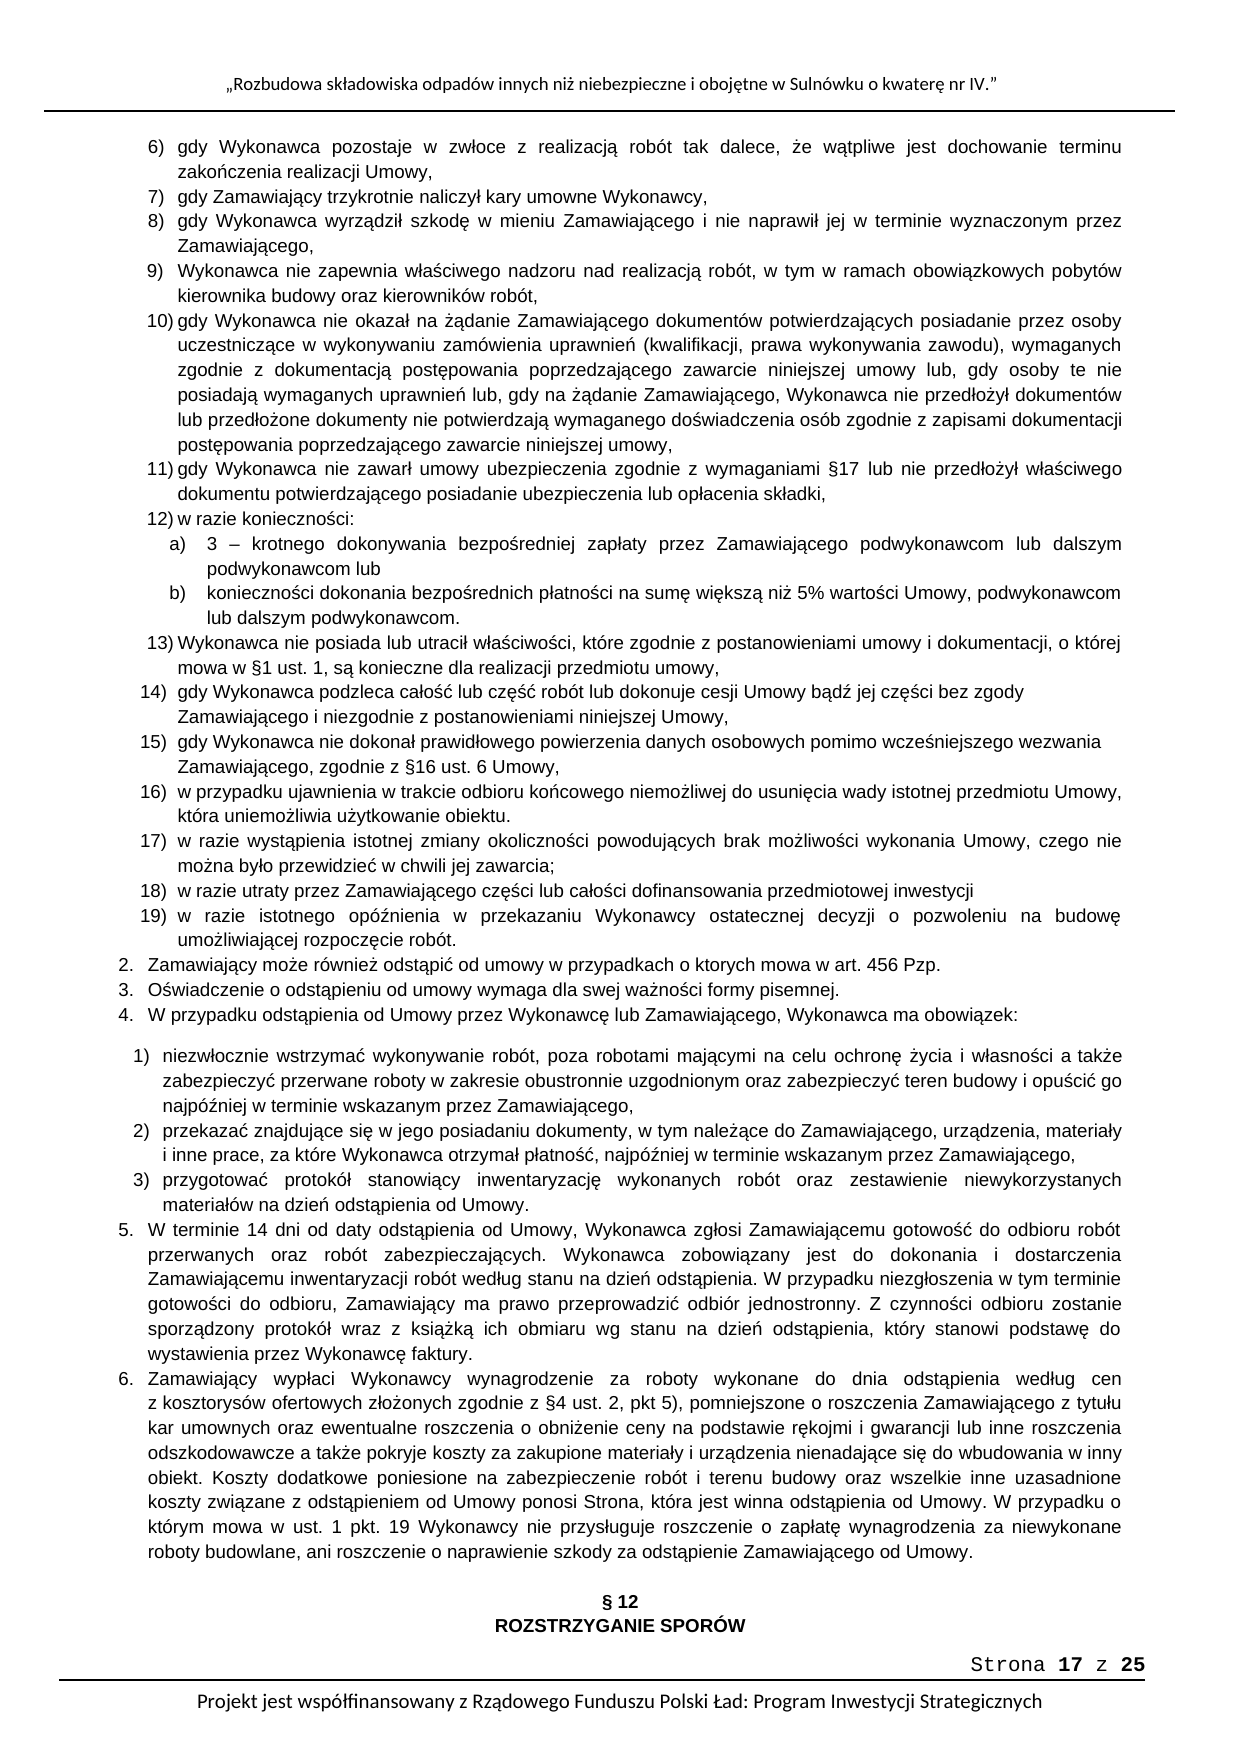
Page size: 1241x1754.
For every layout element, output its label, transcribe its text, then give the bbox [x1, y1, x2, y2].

text ROZSTRZYGANIE SPORÓW [118, 1615, 1122, 1637]
list w razie wystąpienia istotnej zmiany okoliczności powodujących brak możliwości wykonania Umowy, czego nie można było przewidzieć w chwili jej zawarcia; [140, 830, 1122, 876]
list gdy Wykonawca wyrządził szkodę w mieniu Zamawiającego i nie naprawił jej w terminie wyznaczonym przez Zamawiającego, [148, 210, 1122, 257]
list w razie konieczności: [147, 508, 1122, 529]
list Oświadczenie o odstąpieniu od umowy wymaga dla swej ważności formy pisemnej. [118, 979, 1122, 1000]
list gdy Wykonawca nie dokonał prawidłowego powierzenia danych osobowych pomimo wcześniejszego wezwania Zamawiającego, zgodnie z §16 ust. 6 Umowy, [140, 731, 1122, 777]
list przygotować protokół stanowiący inwentaryzację wykonanych robót oraz zestawienie niewykorzystanych materiałów na dzień odstąpienia od Umowy. [133, 1169, 1122, 1215]
list niezwłocznie wstrzymać wykonywanie robót, poza robotami mającymi na celu ochronę życia i własności a także zabezpieczyć przerwane roboty w zakresie obustronnie uzgodnionym oraz zabezpieczyć teren budowy i opuścić go najpóźniej w terminie wskazanym przez Zamawiającego, [133, 1045, 1122, 1116]
list gdy Wykonawca nie zawarł umowy ubezpieczenia zgodnie z wymaganiami §17 lub nie przedłożył właściwego dokumentu potwierdzającego posiadanie ubezpieczenia lub opłacenia składki, [147, 458, 1122, 504]
list gdy Wykonawca pozostaje w zwłoce z realizacją robót tak dalece, że wątpliwe jest dochowanie terminu zakończenia realizacji Umowy, [148, 136, 1122, 182]
text § 12 [118, 1591, 1122, 1612]
list gdy Wykonawca nie okazał na żądanie Zamawiającego dokumentów potwierdzających posiadanie przez osoby uczestniczące w wykonywaniu zamówienia uprawnień (kwalifikacji, prawa wykonywania zawodu), wymaganych zgodnie z dokumentacją postępowania poprzedzającego zawarcie niniejszej umowy lub, gdy osoby te nie posiadają wymaganych uprawnień lub, gdy na żądanie Zamawiającego, Wykonawca nie przedłożył dokumentów lub przedłożone dokumenty nie potwierdzają wymaganego doświadczenia osób zgodnie z zapisami dokumentacji postępowania poprzedzającego zawarcie niniejszej umowy, [147, 309, 1122, 455]
list w razie istotnego opóźnienia w przekazaniu Wykonawcy ostatecznej decyzji o pozwoleniu na budowę umożliwiającej rozpoczęcie robót. [140, 904, 1122, 951]
list 3 – krotnego dokonywania bezpośredniej zapłaty przez Zamawiającego podwykonawcom lub dalszym podwykonawcom lub [169, 533, 1122, 579]
list W przypadku odstąpienia od Umowy przez Wykonawcę lub Zamawiającego, Wykonawca ma obowiązek: [118, 1004, 1122, 1025]
list Zamawiający może również odstąpić od umowy w przypadkach o ktorych mowa w art. 456 Pzp. [118, 954, 1122, 976]
list przekazać znajdujące się w jego posiadaniu dokumenty, w tym należące do Zamawiającego, urządzenia, materiały i inne prace, za które Wykonawca otrzymał płatność, najpóźniej w terminie wskazanym przez Zamawiającego, [133, 1119, 1122, 1166]
list konieczności dokonania bezpośrednich płatności na sumę większą niż 5% wartości Umowy, podwykonawcom lub dalszym podwykonawcom. [169, 582, 1122, 628]
list Wykonawca nie posiada lub utracił właściwości, które zgodnie z postanowieniami umowy i dokumentacji, o której mowa w §1 ust. 1, są konieczne dla realizacji przedmiotu umowy, [147, 632, 1122, 678]
list W terminie 14 dni od daty odstąpienia od Umowy, Wykonawca zgłosi Zamawiającemu gotowość do odbioru robót przerwanych oraz robót zabezpieczających. Wykonawca zobowiązany jest do dokonania i dostarczenia Zamawiającemu inwentaryzacji robót według stanu na dzień odstąpienia. W przypadku niezgłoszenia w tym terminie gotowości do odbioru, Zamawiający ma prawo przeprowadzić odbiór jednostronny. Z czynności odbioru zostanie sporządzony protokół wraz z książką ich obmiaru wg stanu na dzień odstąpienia, który stanowi podstawę do wystawienia przez Wykonawcę faktury. [118, 1219, 1122, 1364]
list w razie utraty przez Zamawiającego części lub całości dofinansowania przedmiotowej inwestycji [140, 880, 1122, 901]
list gdy Zamawiający trzykrotnie naliczył kary umowne Wykonawcy, [148, 186, 1122, 207]
list gdy Wykonawca podzleca całość lub część robót lub dokonuje cesji Umowy bądź jej części bez zgody Zamawiającego i niezgodnie z postanowieniami niniejszej Umowy, [140, 681, 1122, 728]
list w przypadku ujawnienia w trakcie odbioru końcowego niemożliwej do usunięcia wady istotnej przedmiotu Umowy, która uniemożliwia użytkowanie obiektu. [140, 781, 1122, 827]
list Wykonawca nie zapewnia właściwego nadzoru nad realizacją robót, w tym w ramach obowiązkowych pobytów kierownika budowy oraz kierowników robót, [147, 260, 1122, 306]
list Zamawiający wypłaci Wykonawcy wynagrodzenie za roboty wykonane do dnia odstąpienia według cen z kosztorysów ofertowych złożonych zgodnie z §4 ust. 2, pkt 5), pomniejszone o roszczenia Zamawiającego z tytułu kar umownych oraz ewentualne roszczenia o obniżenie ceny na podstawie rękojmi i gwarancji lub inne roszczenia odszkodowawcze a także pokryje koszty za zakupione materiały i urządzenia nienadające się do wbudowania w inny obiekt. Koszty dodatkowe poniesione na zabezpieczenie robót i terenu budowy oraz wszelkie inne uzasadnione koszty związane z odstąpieniem od Umowy ponosi Strona, która jest winna odstąpienia od Umowy. W przypadku o którym mowa w ust. 1 pkt. 19 Wykonawcy nie przysługuje roszczenie o zapłatę wynagrodzenia za niewykonane roboty budowlane, ani roszczenie o naprawienie szkody za odstąpienie Zamawiającego od Umowy. [118, 1367, 1122, 1562]
